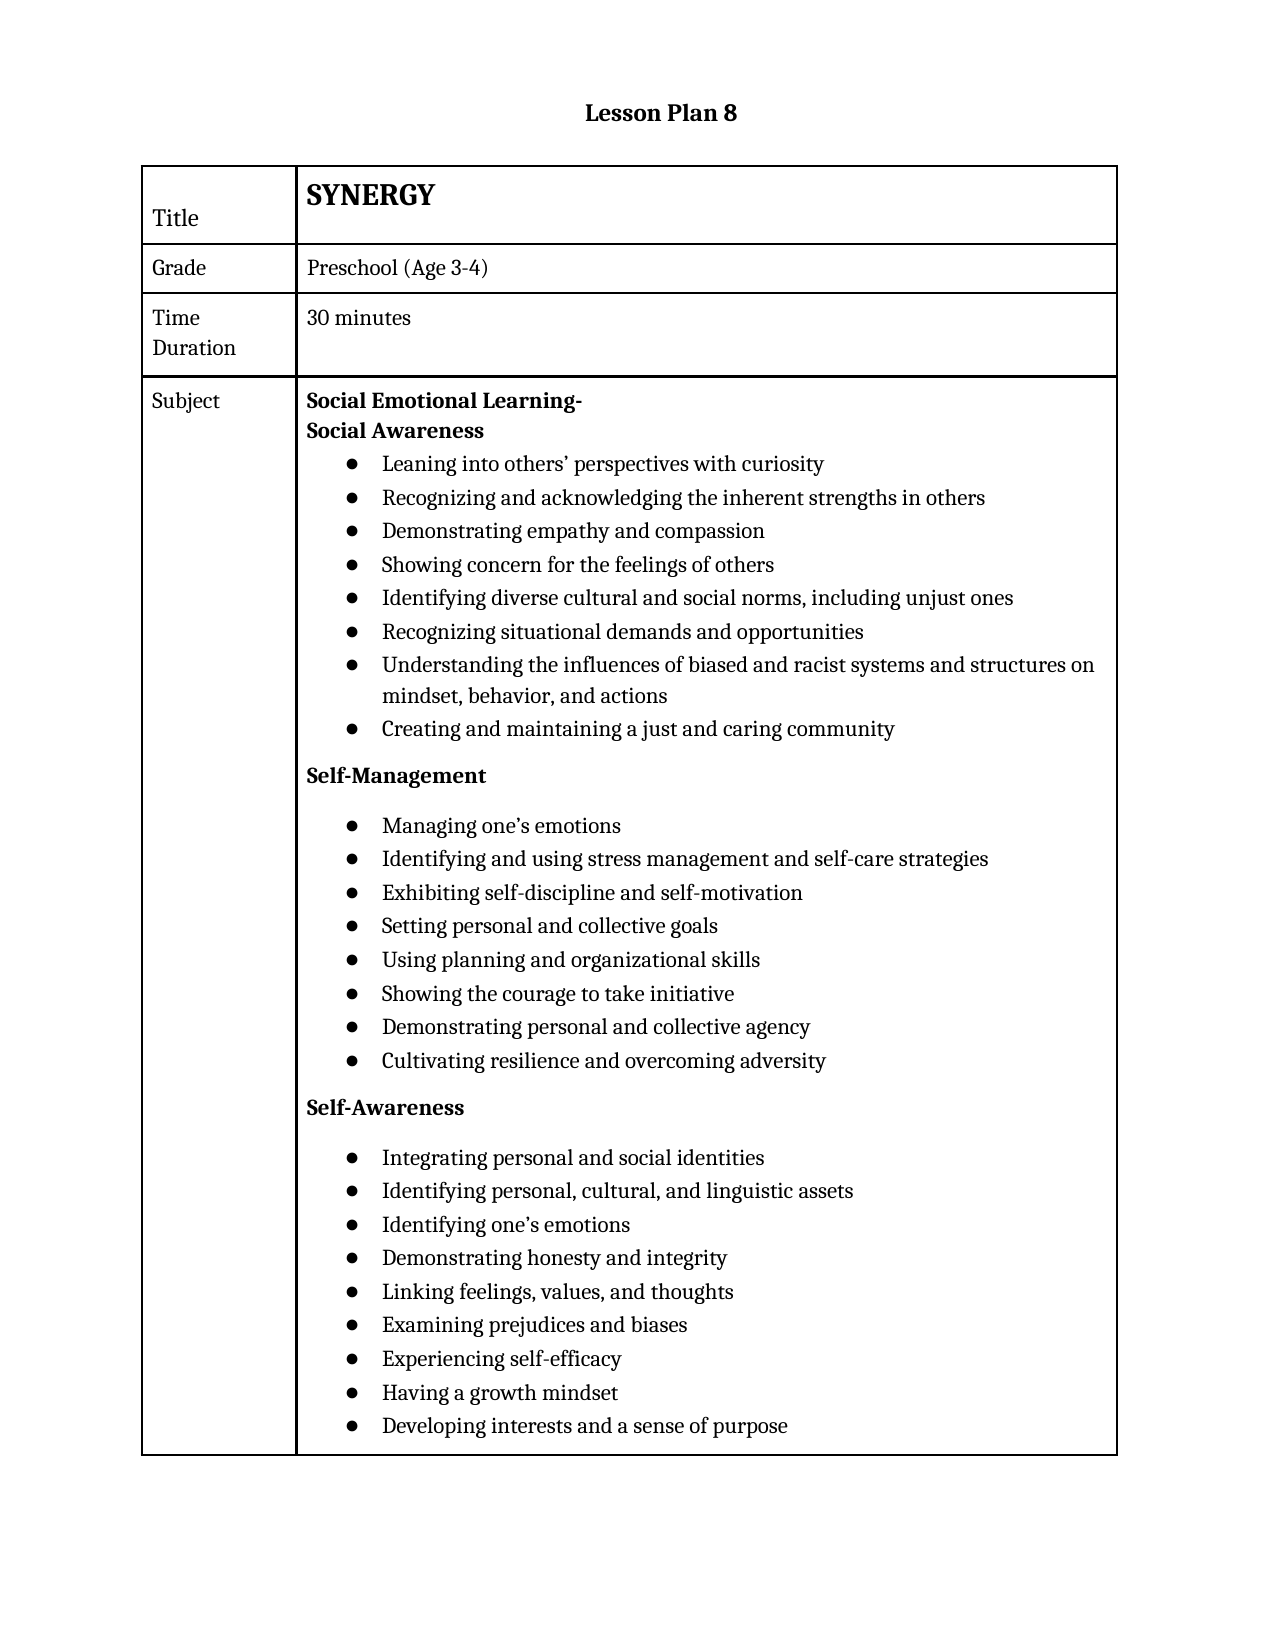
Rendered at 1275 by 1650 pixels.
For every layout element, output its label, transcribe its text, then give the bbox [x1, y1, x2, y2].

table_cell Preschool (Age 3-4) [298, 245, 1116, 292]
table_cell 30 minutes [298, 294, 1116, 375]
table_cell Time Duration [143, 294, 295, 375]
table_cell Grade [143, 245, 295, 292]
table_header Title [143, 167, 295, 243]
text Lesson Plan 8 [141, 66, 1181, 127]
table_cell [298, 378, 1116, 1453]
table_header SYNERGY [298, 167, 1116, 243]
table_cell Subject [143, 378, 295, 1453]
